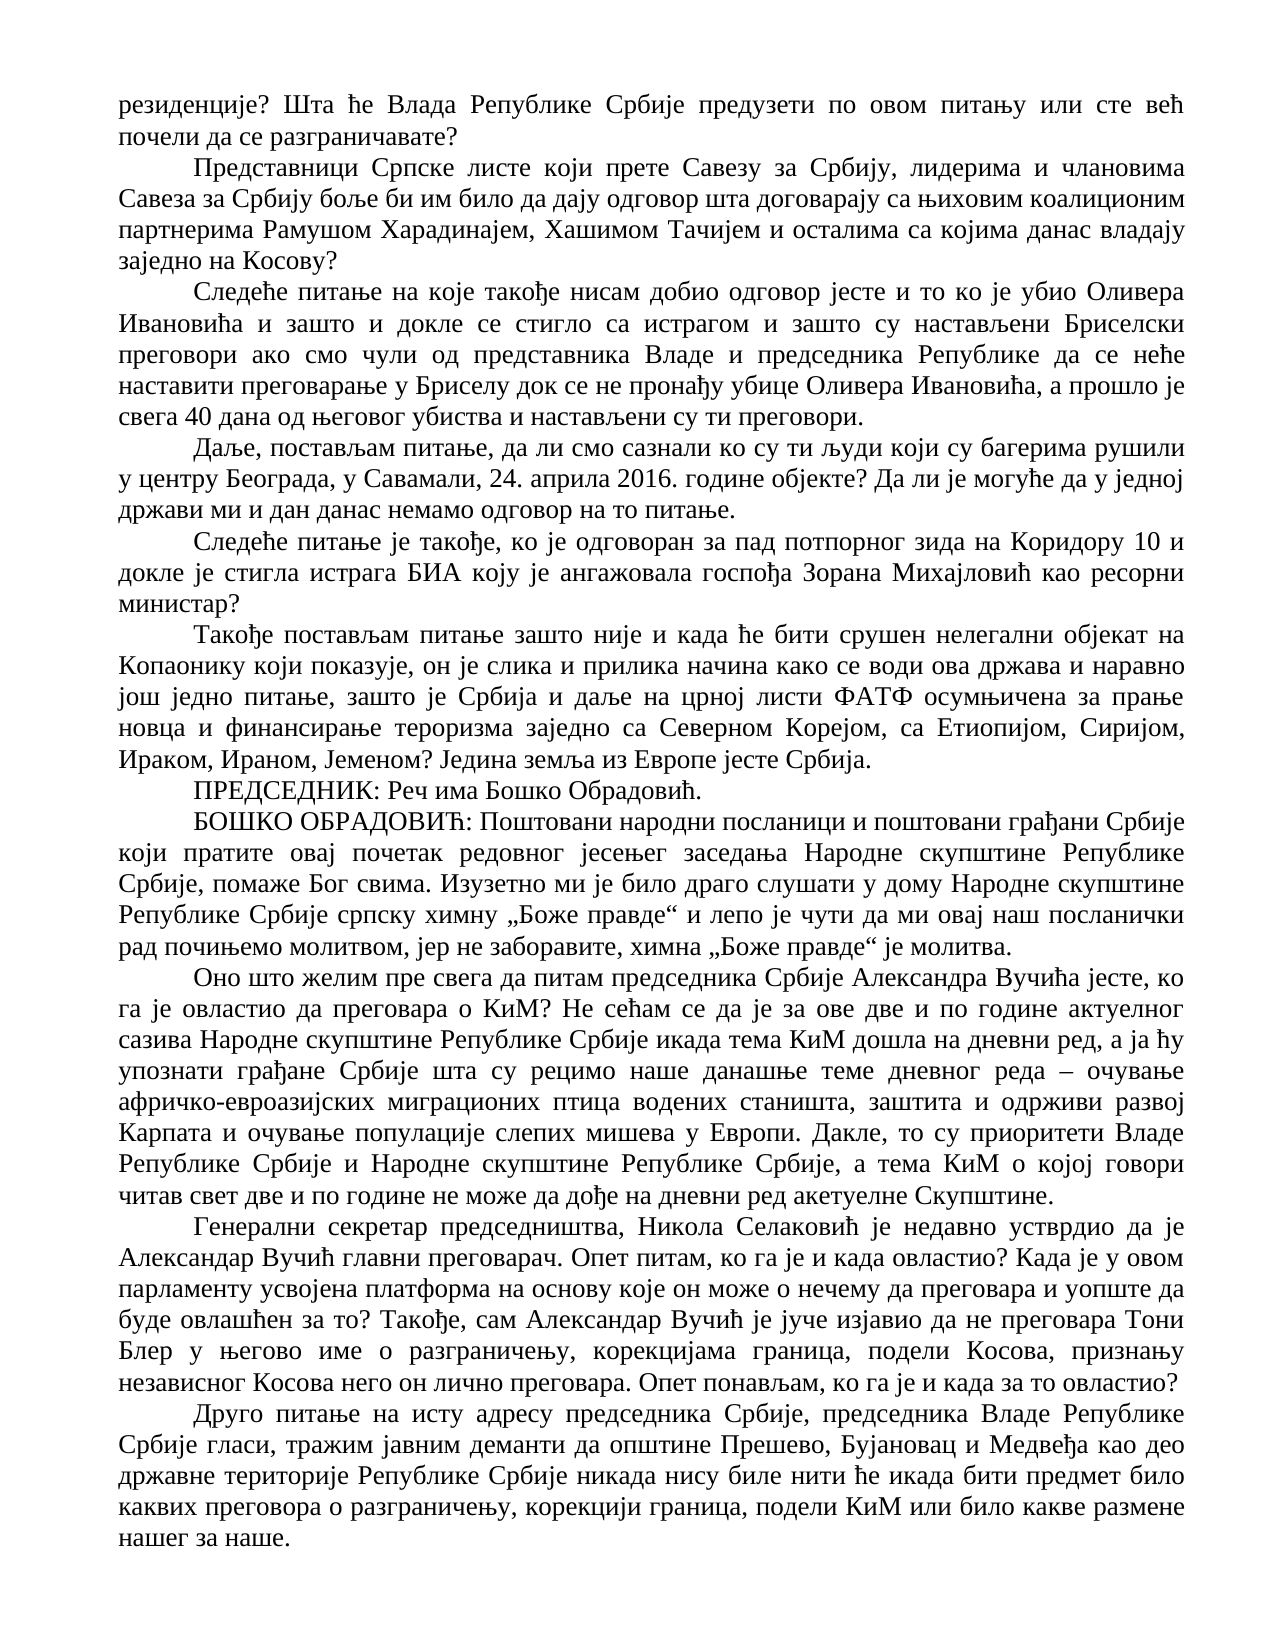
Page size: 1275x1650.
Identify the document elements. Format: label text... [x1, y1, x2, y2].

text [118, 89, 1186, 151]
text Следеће питање на које такође нисам добио одговор јесте и то ко је убио Оливера Ивановића и зашто и докле се стигло са истрагом и зашто су настављени Бриселски преговори ако смо чули од представника Владе и председника Републике да се неће наставити преговарање у Бриселу док се не пронађу убице Оливера Ивановића, а прошло је свега 40 дана од његовог убиства и настављени су ти преговори. [118, 276, 1186, 431]
text Друго питање на исту адресу председника Србије, председника Владе Републике Србије гласи, тражим јавним деманти да општине Прешево, Бујановац и Медвеђа као део државне територије Републике Србије никада нису биле нити ће икада бити предмет било каквих преговора о разграничењу, корекцији граница, подели КиМ или било какве размене нашег за наше. [118, 1397, 1186, 1552]
text Такође постављам питање зашто није и када ће бити срушен нелегални објекат на Копаонику који показује, он је слика и прилика начина како се води ова држава и наравно још једно питање, зашто је Србија и даље на црној листи ФАТФ осумњичена за прање новца и финансирање тероризма заједно са Северном Корејом, са Етиопијом, Сиријом, Ираком, Ираном, Јеменом? Једина земља из Европе јесте Србија. [118, 618, 1186, 774]
text Генерални секретар председништва, Никола Селаковић је недавно устврдио да је Александар Вучић главни преговарач. Опет питам, ко га је и када овластио? Када је у овом парламенту усвојена платформа на основу које он може о нечему да преговара и уопште да буде овлашћен за то? Такође, сам Александар Вучић је јуче изјавио да не преговара Тони Блер у његово име о разграничењу, корекцијама граница, подели Косова, признању независног Косова него он лично преговара. Опет понављам, ко га је и када за то овластио? [118, 1210, 1186, 1397]
text Следеће питање је такође, ко је одговоран за пад потпорног зида на Коридору 10 и докле је стигла истрага БИА коју је ангажовала госпођа Зорана Михајловић као ресорни министар? [118, 525, 1186, 618]
text Оно што желим пре свега да питам председника Србије Александра Вучића јесте, ко га је овластио да преговара о КиМ? Не сећам се да је за ове две и по године актуелног сазива Народне скупштине Републике Србије икада тема КиМ дошла на дневни ред, а ја ћу упознати грађане Србије шта су рецимо наше данашње теме дневног реда – очување афричко-евроазијских миграционих птица водених станишта, заштита и одрживи развој Карпата и очување популације слепих мишева у Европи. Дакле, то су приоритети Владе Републике Србије и Народне скупштине Републике Србије, а тема КиМ о којој говори читав свет две и по године не може да дође на дневни ред акетуелне Скупштине. [118, 961, 1186, 1210]
text Даље, постављам питање, да ли смо сазнали ко су ти људи који су багерима рушили у центру Београда, у Савамали, 24. априла 2016. године објекте? Да ли је могуће да у једној држави ми и дан данас немамо одговор на то питање. [118, 431, 1186, 525]
text БОШКО ОБРАДОВИЋ: Поштовани народни посланици и поштовани грађани Србије који пратите овај почетак редовног јесењег заседања Народне скупштине Републике Србије, помаже Бог свима. Изузетно ми је било драго слушати у дому Народне скупштине Републике Србије српску химну „Боже правде“ и лепо је чути да ми овај наш посланички рад почињемо молитвом, јер не заборавите, химна „Боже правде“ је молитва. [118, 805, 1186, 961]
text Представници Српске листе који прете Савезу за Србију, лидерима и члановима Савеза за Србију боље би им било да дају одговор шта договарају са њиховим коалиционим партнерима Рамушом Харадинајем, Хашимом Тачијем и осталима са којима данас владају заједно на Косову? [118, 151, 1186, 276]
text ПРЕДСЕДНИК: Реч има Бошко Обрадовић. [118, 774, 1186, 805]
